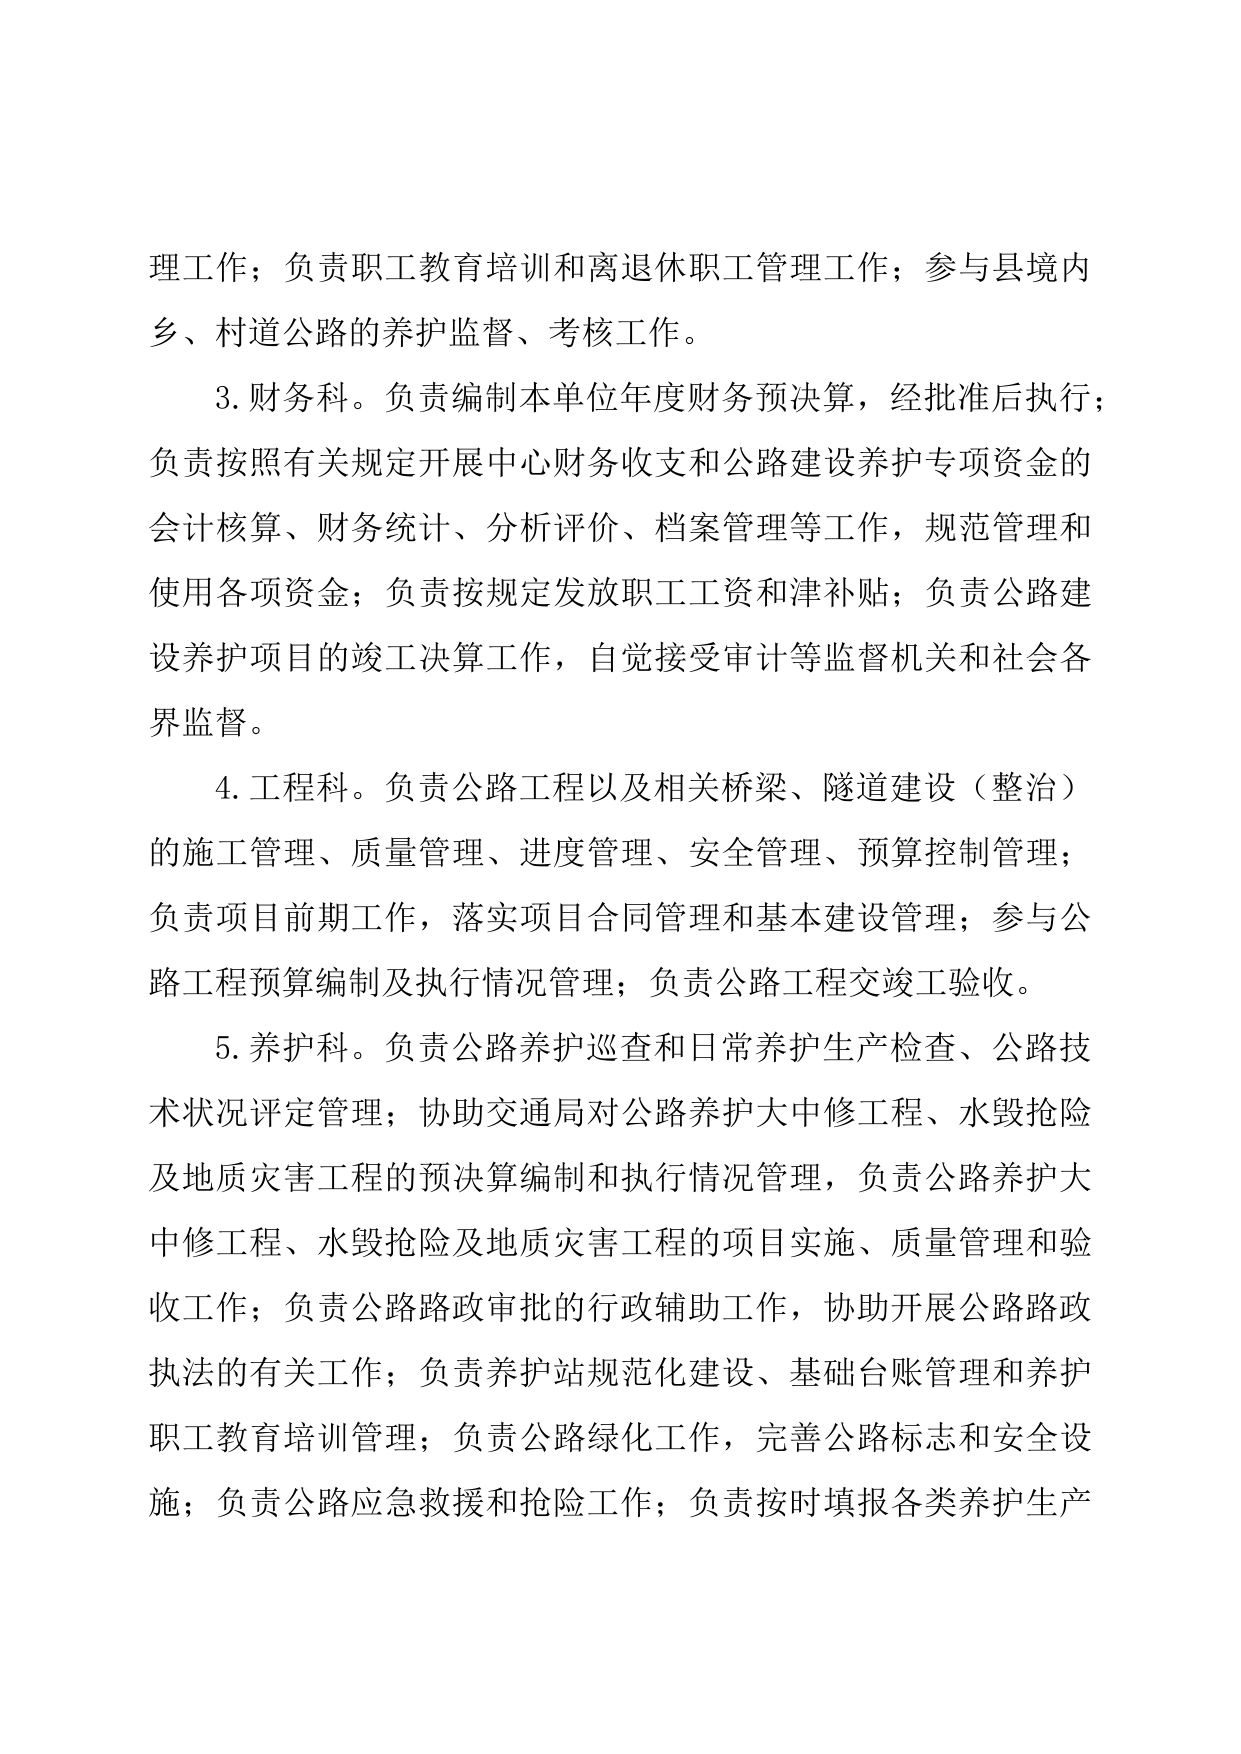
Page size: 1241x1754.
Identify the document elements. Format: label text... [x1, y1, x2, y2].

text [148, 1013, 1092, 1533]
text 3.财务科。负责编制本单位年度财务预决算，经批准后执行；负责按照有关规定开展中心财务收支和公路建设养护专项资金的会计核算、财务统计、分析评价、档案管理等工作，规范管理和使用各项资金；负责按规定发放职工工资和津补贴；负责公路建设养护项目的竣工决算工作，自觉接受审计等监督机关和社会各界监督。 [148, 363, 1092, 753]
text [148, 233, 1092, 363]
text 4.工程科。负责公路工程以及相关桥梁、隧道建设（整治）的施工管理、质量管理、进度管理、安全管理、预算控制管理；负责项目前期工作，落实项目合同管理和基本建设管理；参与公路工程预算编制及执行情况管理；负责公路工程交竣工验收。 [148, 753, 1092, 1013]
